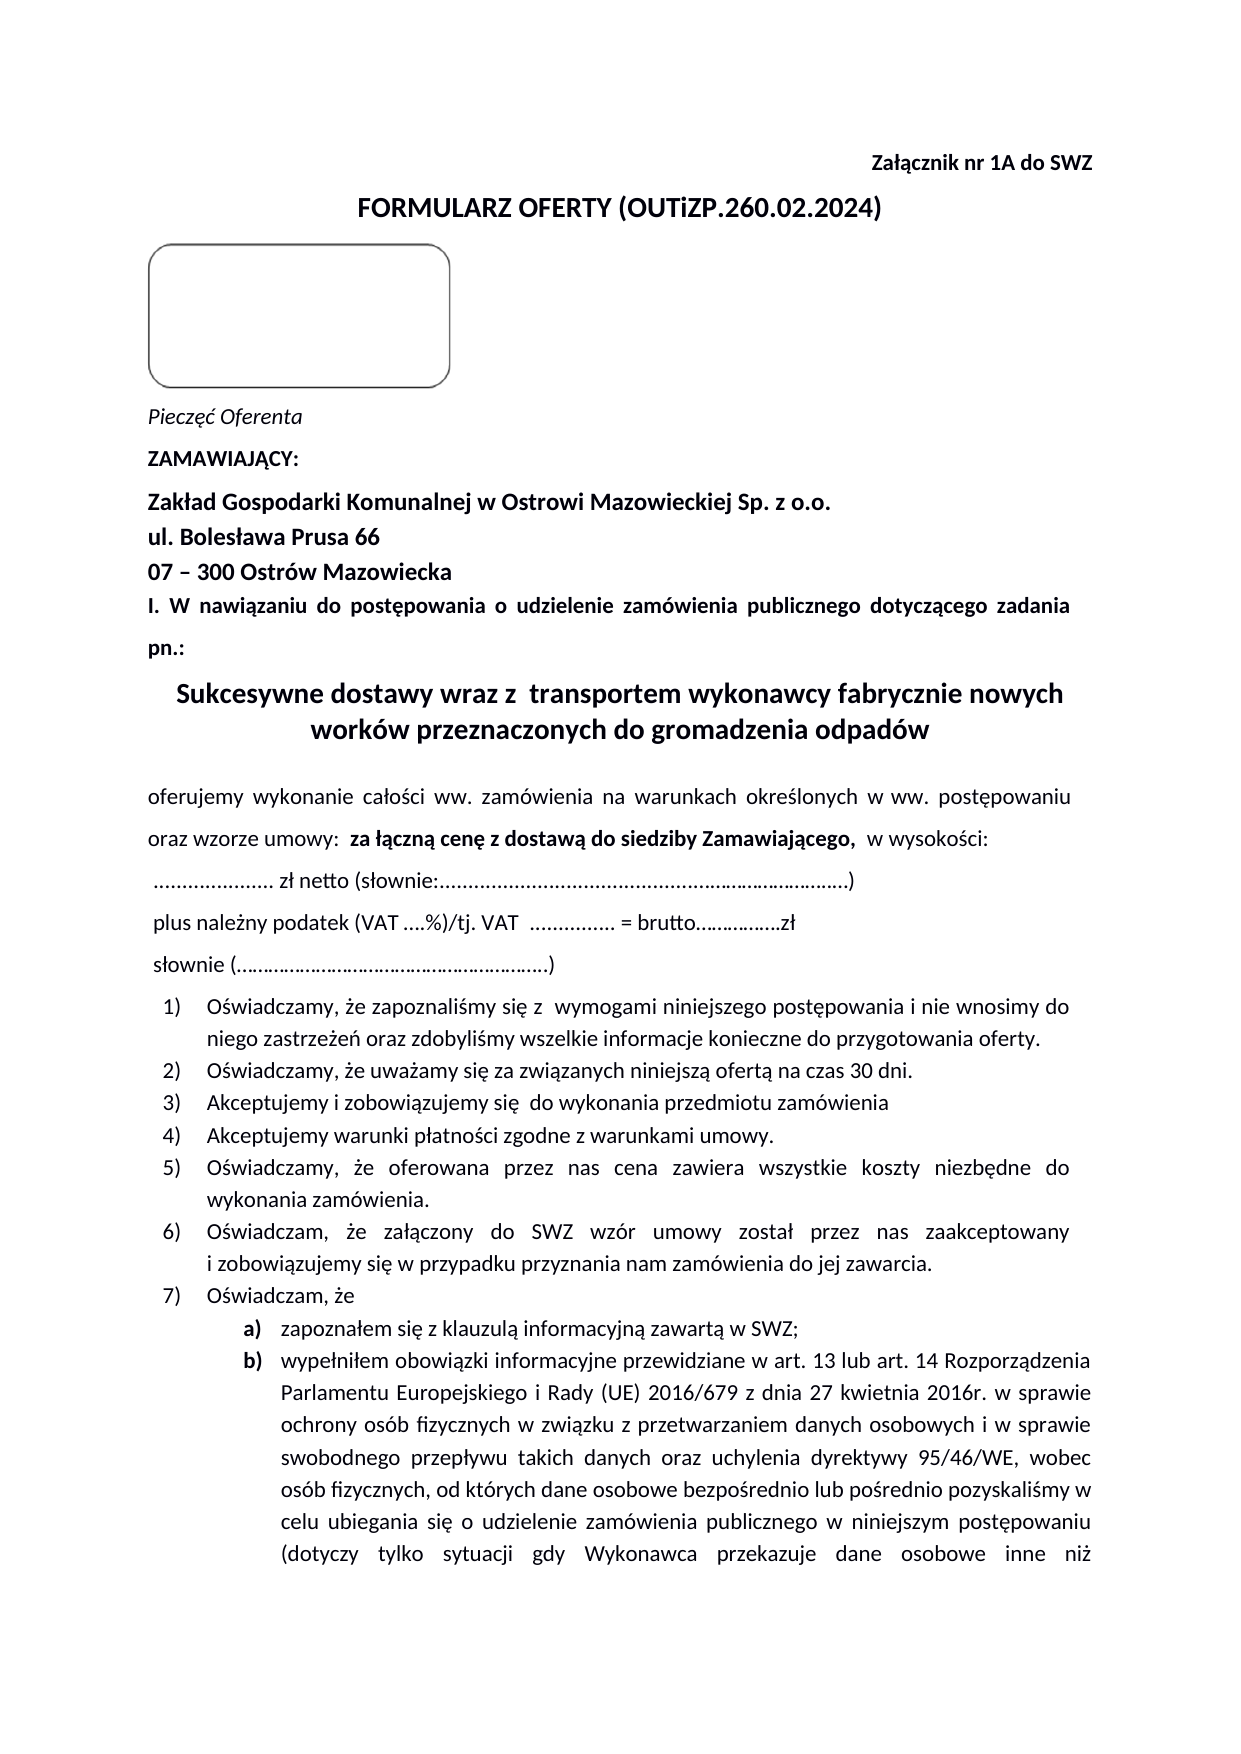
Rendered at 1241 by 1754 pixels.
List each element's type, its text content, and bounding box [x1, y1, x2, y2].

list Oświadczam, że załączony do SWZ wzór umowy został przez nas zaakceptowany i zobowiązujemy się w przypadku przyznania nam zamówienia do jej zawarcia. [162, 1217, 1071, 1277]
text plus należny podatek (VAT ….%)/tj. VAT ............... = brutto…………….zł [148, 908, 1071, 936]
text ul. Bolesława Prusa 66 [148, 521, 1093, 552]
list Oświadczamy, że oferowana przez nas cena zawiera wszystkie koszty niezbędne do wykonania zamówienia. [162, 1153, 1071, 1213]
text Załącznik nr 1A do SWZ [148, 148, 1093, 176]
list Oświadczamy, że zapoznaliśmy się z wymogami niniejszego postępowania i nie wnosimy do niego zastrzeżeń oraz zdobyliśmy wszelkie informacje konieczne do przygotowania oferty. [162, 992, 1071, 1052]
text Pieczęć Oferenta [148, 402, 1093, 430]
text Sukcesywne dostawy wraz z transportem wykonawcy fabrycznie nowych worków przeznaczonych do gromadzenia odpadów [148, 675, 1093, 746]
list Akceptujemy warunki płatności zgodne z warunkami umowy. [162, 1121, 1071, 1149]
text 07 – 300 Ostrów Mazowiecka [148, 556, 1093, 587]
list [243, 1346, 1093, 1567]
text FORMULARZ OFERTY (OUTiZP.260.02.2024) [148, 189, 1093, 225]
text I. W nawiązaniu do postępowania o udzielenie zamówienia publicznego dotyczącego zadania pn.: [148, 591, 1071, 661]
text Zakład Gospodarki Komunalnej w Ostrowi Mazowieckiej Sp. z o.o. [148, 486, 1093, 517]
list Oświadczam, że [162, 1282, 1071, 1310]
list Akceptujemy i zobowiązujemy się do wykonania przedmiotu zamówienia [162, 1088, 1071, 1117]
text ..................... zł netto (słownie:...............................................…………………..…) [148, 866, 1071, 894]
text słownie (…………………………………………………..) [148, 950, 1071, 978]
picture [147, 243, 451, 389]
list zapoznałem się z klauzulą informacyjną zawartą w SWZ; [243, 1314, 1093, 1342]
text oferujemy wykonanie całości ww. zamówienia na warunkach określonych w ww. postępowaniu oraz wzorze umowy: za łączną cenę z dostawą do siedziby Zamawiającego, w wysokości: [148, 782, 1071, 852]
text ZAMAWIAJĄCY: [148, 444, 1071, 472]
list Oświadczamy, że uważamy się za związanych niniejszą ofertą na czas 30 dni. [162, 1056, 1071, 1084]
